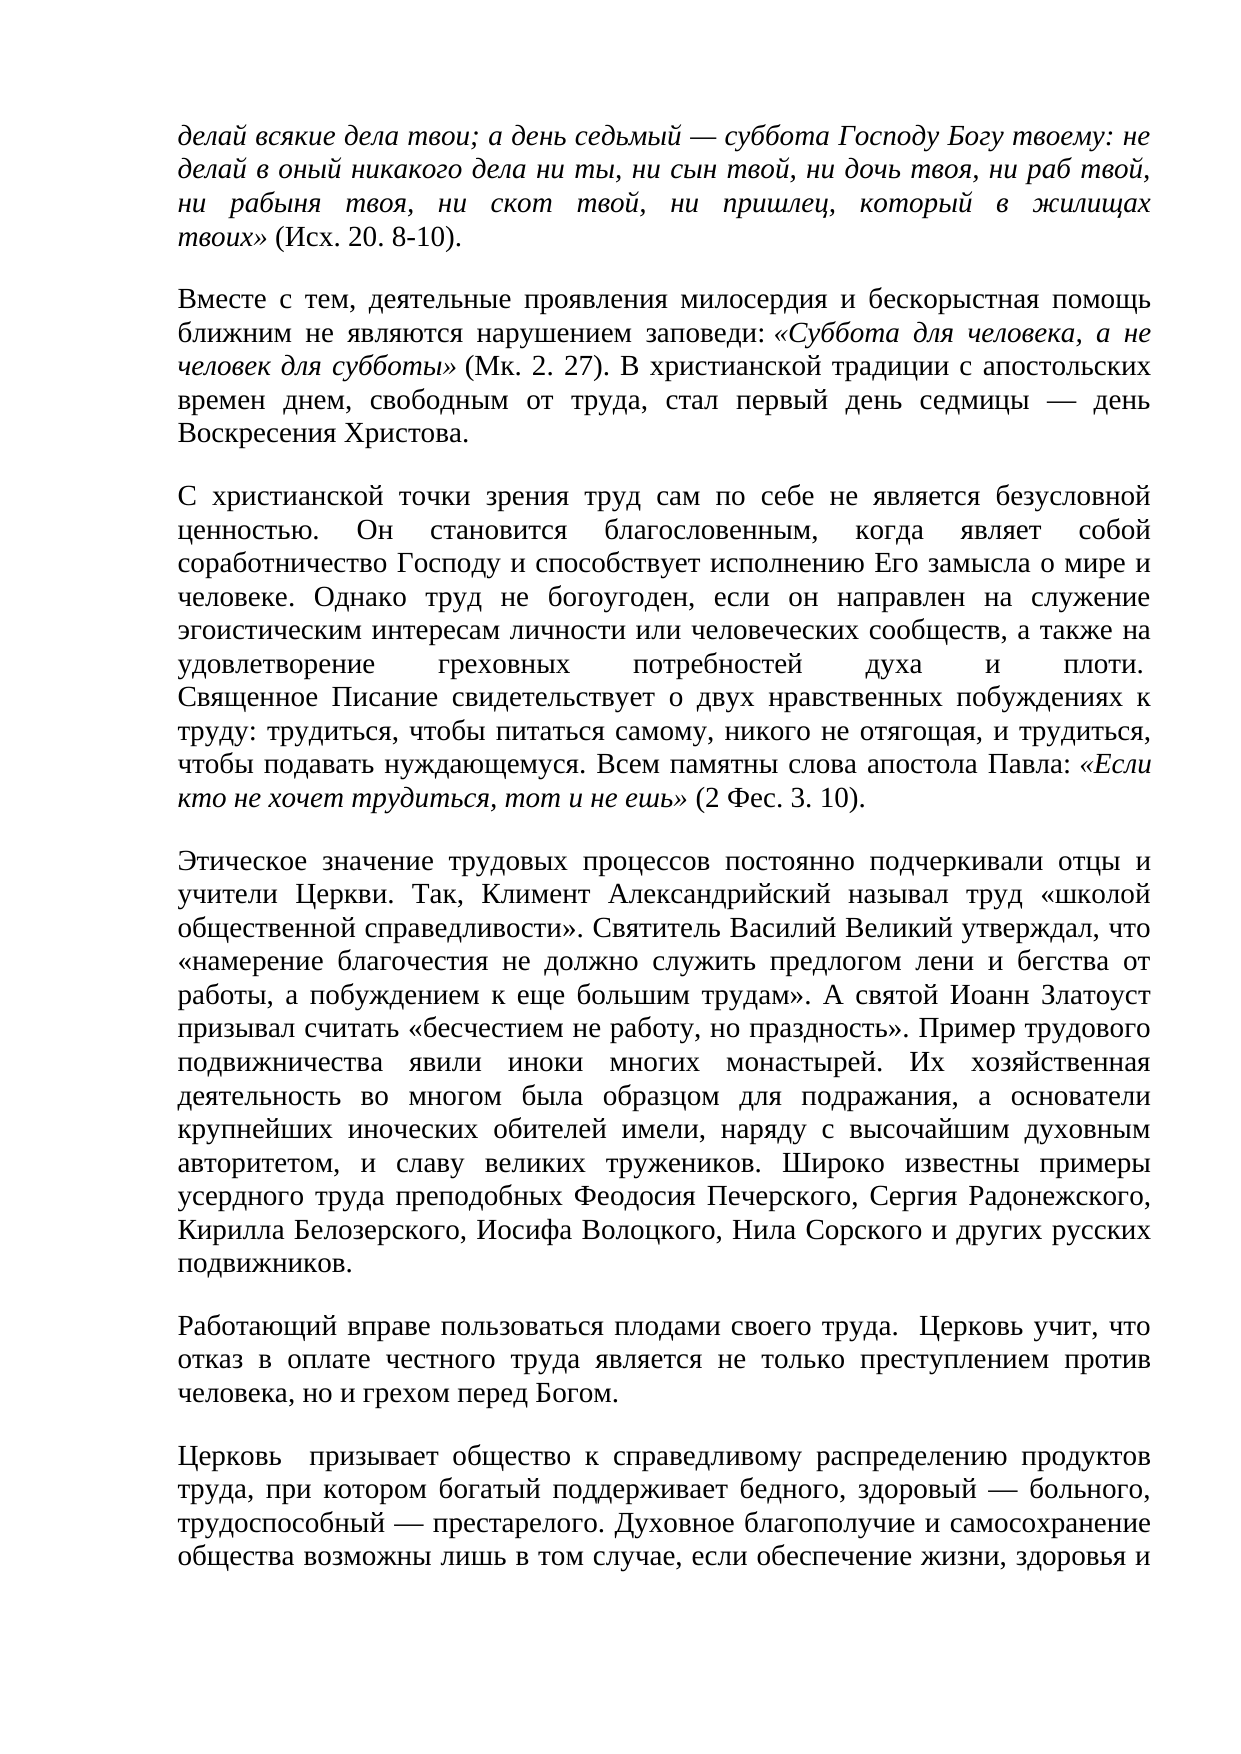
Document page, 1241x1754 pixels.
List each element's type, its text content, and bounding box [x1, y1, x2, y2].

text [177, 1438, 1152, 1572]
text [177, 118, 1152, 252]
text Вместе с тем, деятельные проявления милосердия и бескорыстная помощь ближним не являются нарушением заповеди: «Суббота для человека, а не человек для субботы» (Мк. 2. 27). В христианской традиции с апостольских времен днем, свободным от труда, стал первый день седмицы — день Воскресения Христова. [177, 281, 1152, 449]
text Этическое значение трудовых процессов постоянно подчеркивали отцы и учители Церкви. Так, Климент Александрийский называл труд «школой общественной справедливости». Святитель Василий Великий утверждал, что «намерение благочестия не должно служить предлогом лени и бегства от работы, а побуждением к еще большим трудам». А святой Иоанн Златоуст призывал считать «бесчестием не работу, но праздность». Пример трудового подвижничества явили иноки многих монастырей. Их хозяйственная деятельность во многом была образцом для подражания, а основатели крупнейших иноческих обителей имели, наряду с высочайшим духовным авторитетом, и славу великих тружеников. Широко известны примеры усердного труда преподобных Феодосия Печерского, Сергия Радонежского, Кирилла Белозерского, Иосифа Волоцкого, Нила Сорского и других русских подвижников. [177, 843, 1152, 1279]
text С христианской точки зрения труд сам по себе не является безусловной ценностью. Он становится благословенным, когда являет собой соработничество Господу и способствует исполнению Его замысла о мире и человеке. Однако труд не богоугоден, если он направлен на служение эгоистическим интересам личности или человеческих сообществ, а также на удовлетворение греховных потребностей духа и плоти. Священное Писание свидетельствует о двух нравственных побуждениях к труду: трудиться, чтобы питаться самому, никого не отягощая, и трудиться, чтобы подавать нуждающемуся. Всем памятны слова апостола Павла: «Если кто не хочет трудиться, тот и не ешь» (2 Фес. 3. 10). [177, 478, 1152, 814]
text Работающий вправе пользоваться плодами своего труда. Церковь учит, что отказ в оплате честного труда является не только преступлением против человека, но и грехом перед Богом. [177, 1308, 1152, 1409]
